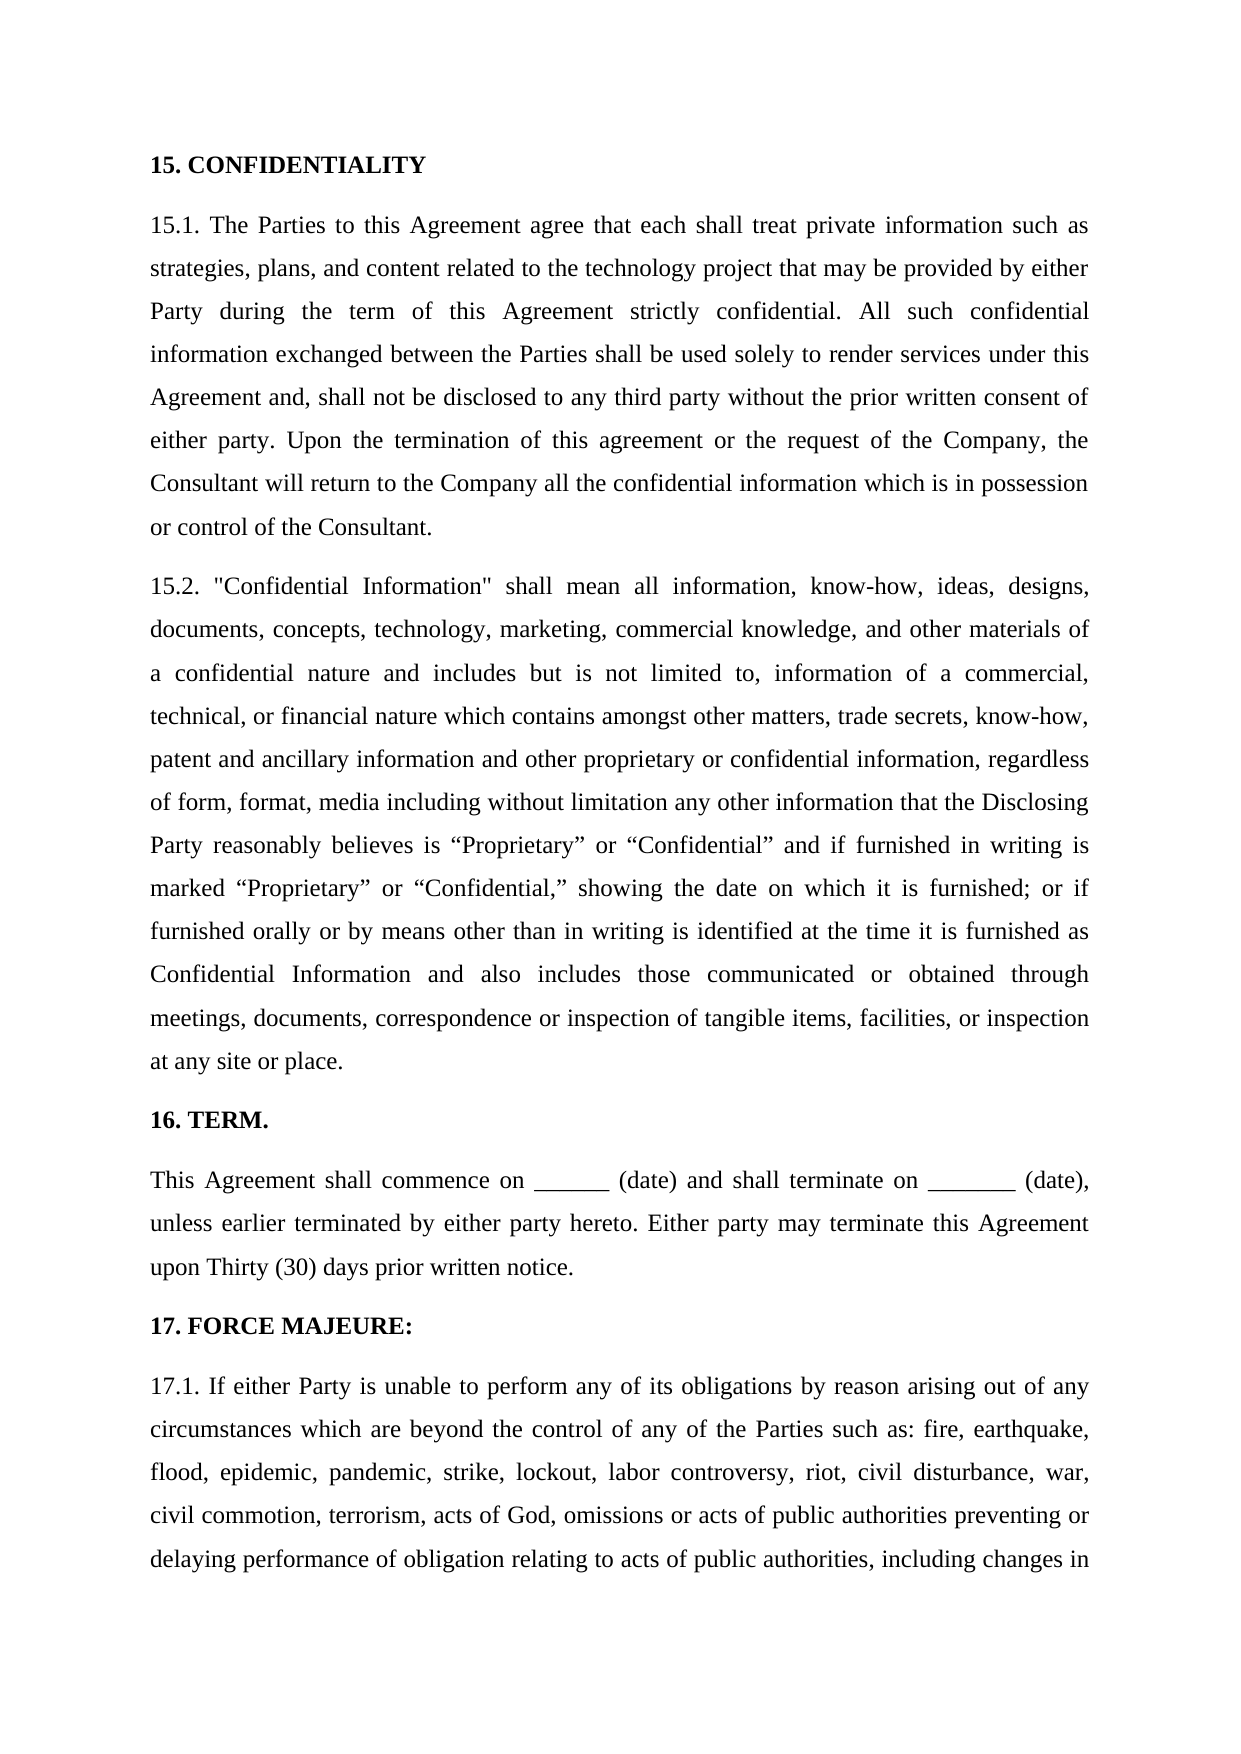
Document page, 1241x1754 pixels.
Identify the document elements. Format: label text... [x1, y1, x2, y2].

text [150, 1371, 1090, 1572]
text 15.1. The Parties to this Agreement agree that each shall treat private information such as strategies, plans, and content related to the technology project that may be provided by either Party during the term of this Agreement strictly confidential. All such confidential information exchanged between the Parties shall be used solely to render services under this Agreement and, shall not be disclosed to any third party without the prior written consent of either party. Upon the termination of this agreement or the request of the Company, the Consultant will return to the Company all the confidential information which is in possession or control of the Consultant. [150, 210, 1090, 540]
text This Agreement shall commence on ______ (date) and shall terminate on _______ (date), unless earlier terminated by either party hereto. Either party may terminate this Agreement upon Thirty (30) days prior written notice. [150, 1165, 1090, 1280]
text 15.2. "Confidential Information" shall mean all information, know-how, ideas, designs, documents, concepts, technology, marketing, commercial knowledge, and other materials of a confidential nature and includes but is not limited to, information of a commercial, technical, or financial nature which contains amongst other matters, trade secrets, know-how, patent and ancillary information and other proprietary or confidential information, regardless of form, format, media including without limitation any other information that the Disclosing Party reasonably believes is “Proprietary” or “Confidential” and if furnished in writing is marked “Proprietary” or “Confidential,” showing the date on which it is furnished; or if furnished orally or by means other than in writing is identified at the time it is furnished as Confidential Information and also includes those communicated or obtained through meetings, documents, correspondence or inspection of tangible items, facilities, or inspection at any site or place. [150, 571, 1090, 1074]
text 16. TERM. [150, 1106, 1090, 1134]
text 15. CONFIDENTIALITY [150, 150, 1090, 179]
text 17. FORCE MAJEURE: [150, 1311, 1090, 1340]
